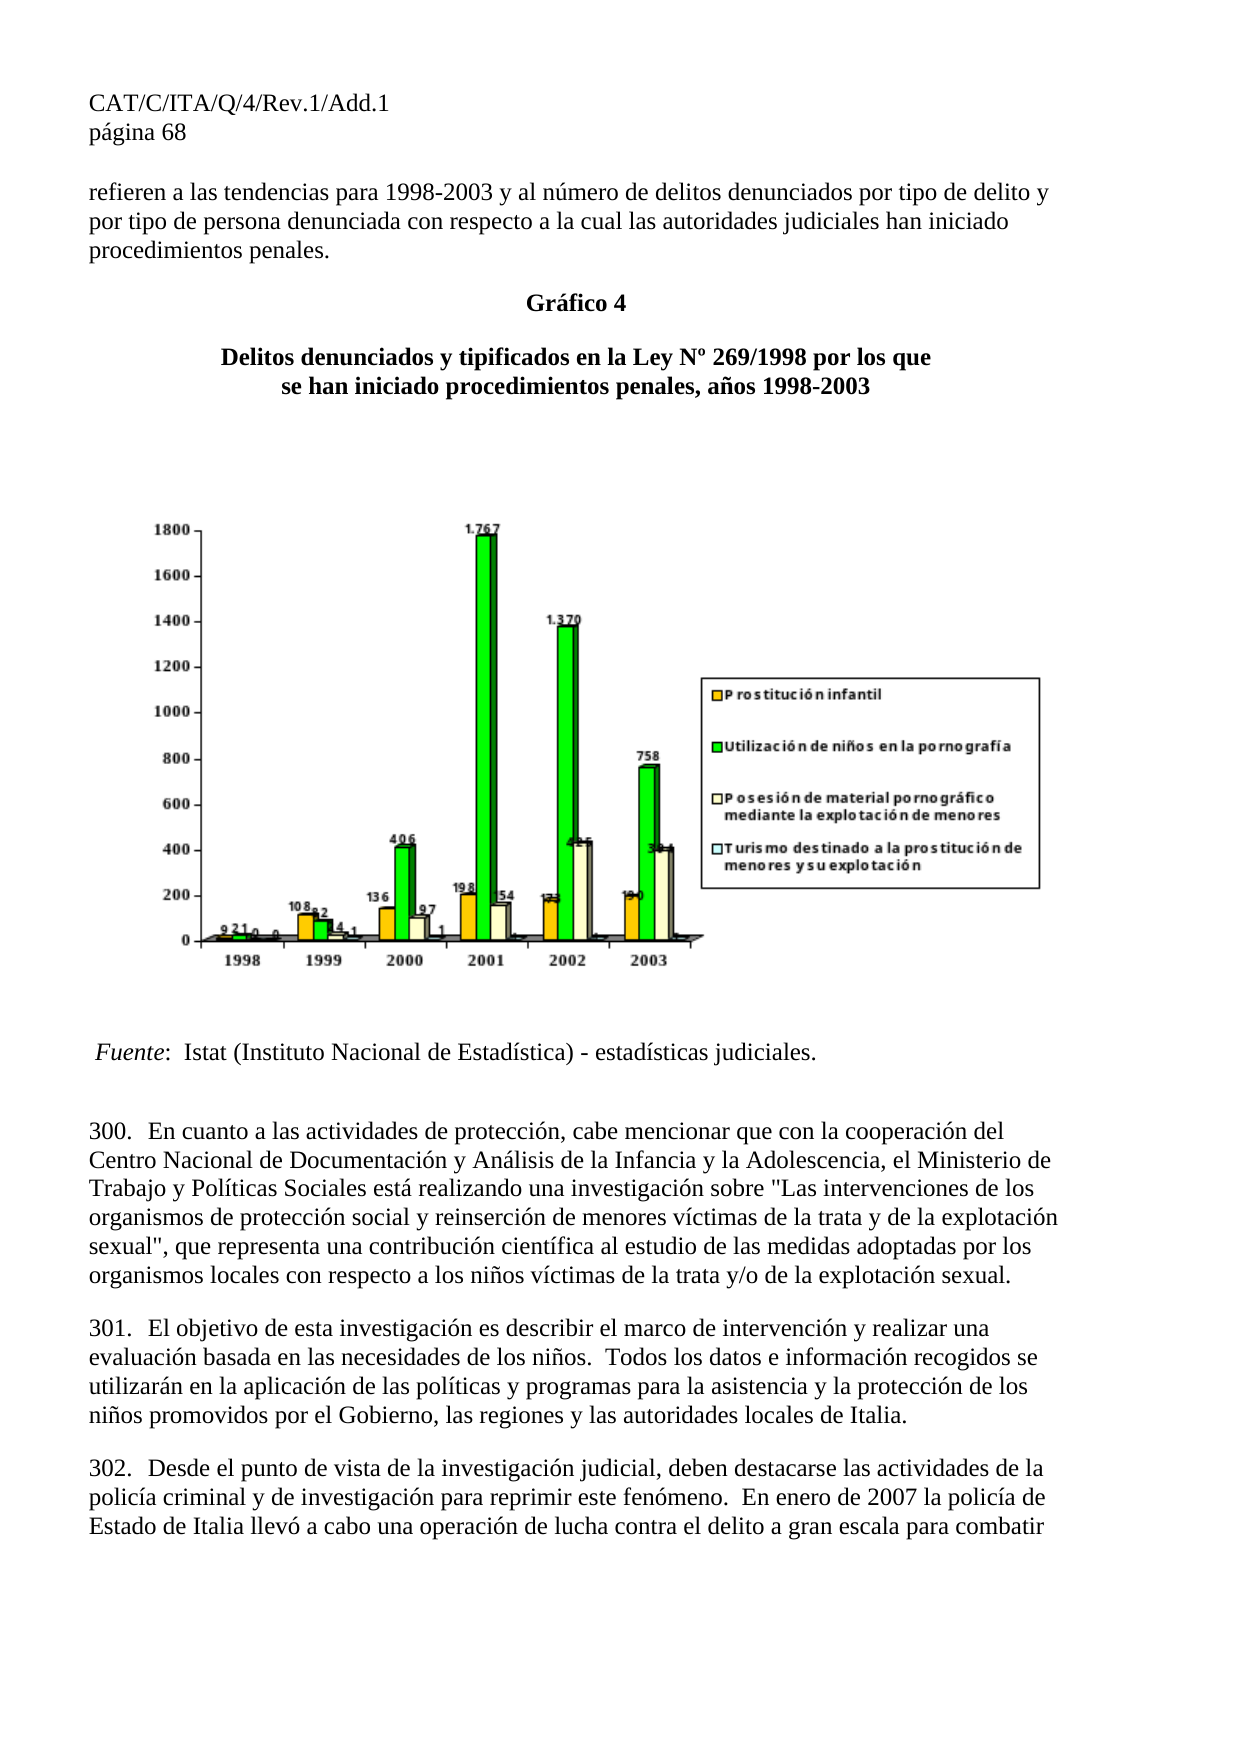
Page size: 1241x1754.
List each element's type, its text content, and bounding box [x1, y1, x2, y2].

text 300. En cuanto a las actividades de protección, cabe mencionar que con la cooperación del Centro Nacional de Documentación y Análisis de la Infancia y la Adolescencia, el Ministerio de Trabajo y Políticas Sociales está realizando una investigación sobre "Las intervenciones de los organismos de protección social y reinserción de menores víctimas de la trata y de la explotación sexual", que representa una contribución científica al estudio de las medidas adoptadas por los organismos locales con respecto a los niños víctimas de la trata y/o de la explotación sexual. [88, 1116, 1063, 1288]
text Delitos denunciados y tipificados en la Ley Nº 269/1998 por los que se han iniciado procedimientos penales, años 1998-2003 [88, 342, 1063, 400]
text 301. El objetivo de esta investigación es describir el marco de intervención y realizar una evaluación basada en las necesidades de los niños. Todos los datos e información recogidos se utilizarán en la aplicación de las políticas y programas para la asistencia y la protección de los niños promovidos por el Gobierno, las regiones y las autoridades locales de Italia. [88, 1313, 1063, 1428]
text Gráfico 4 [88, 288, 1063, 317]
text Fuente: Istat (Instituto Nacional de Estadística) - estadísticas judiciales. [95, 1037, 1063, 1066]
